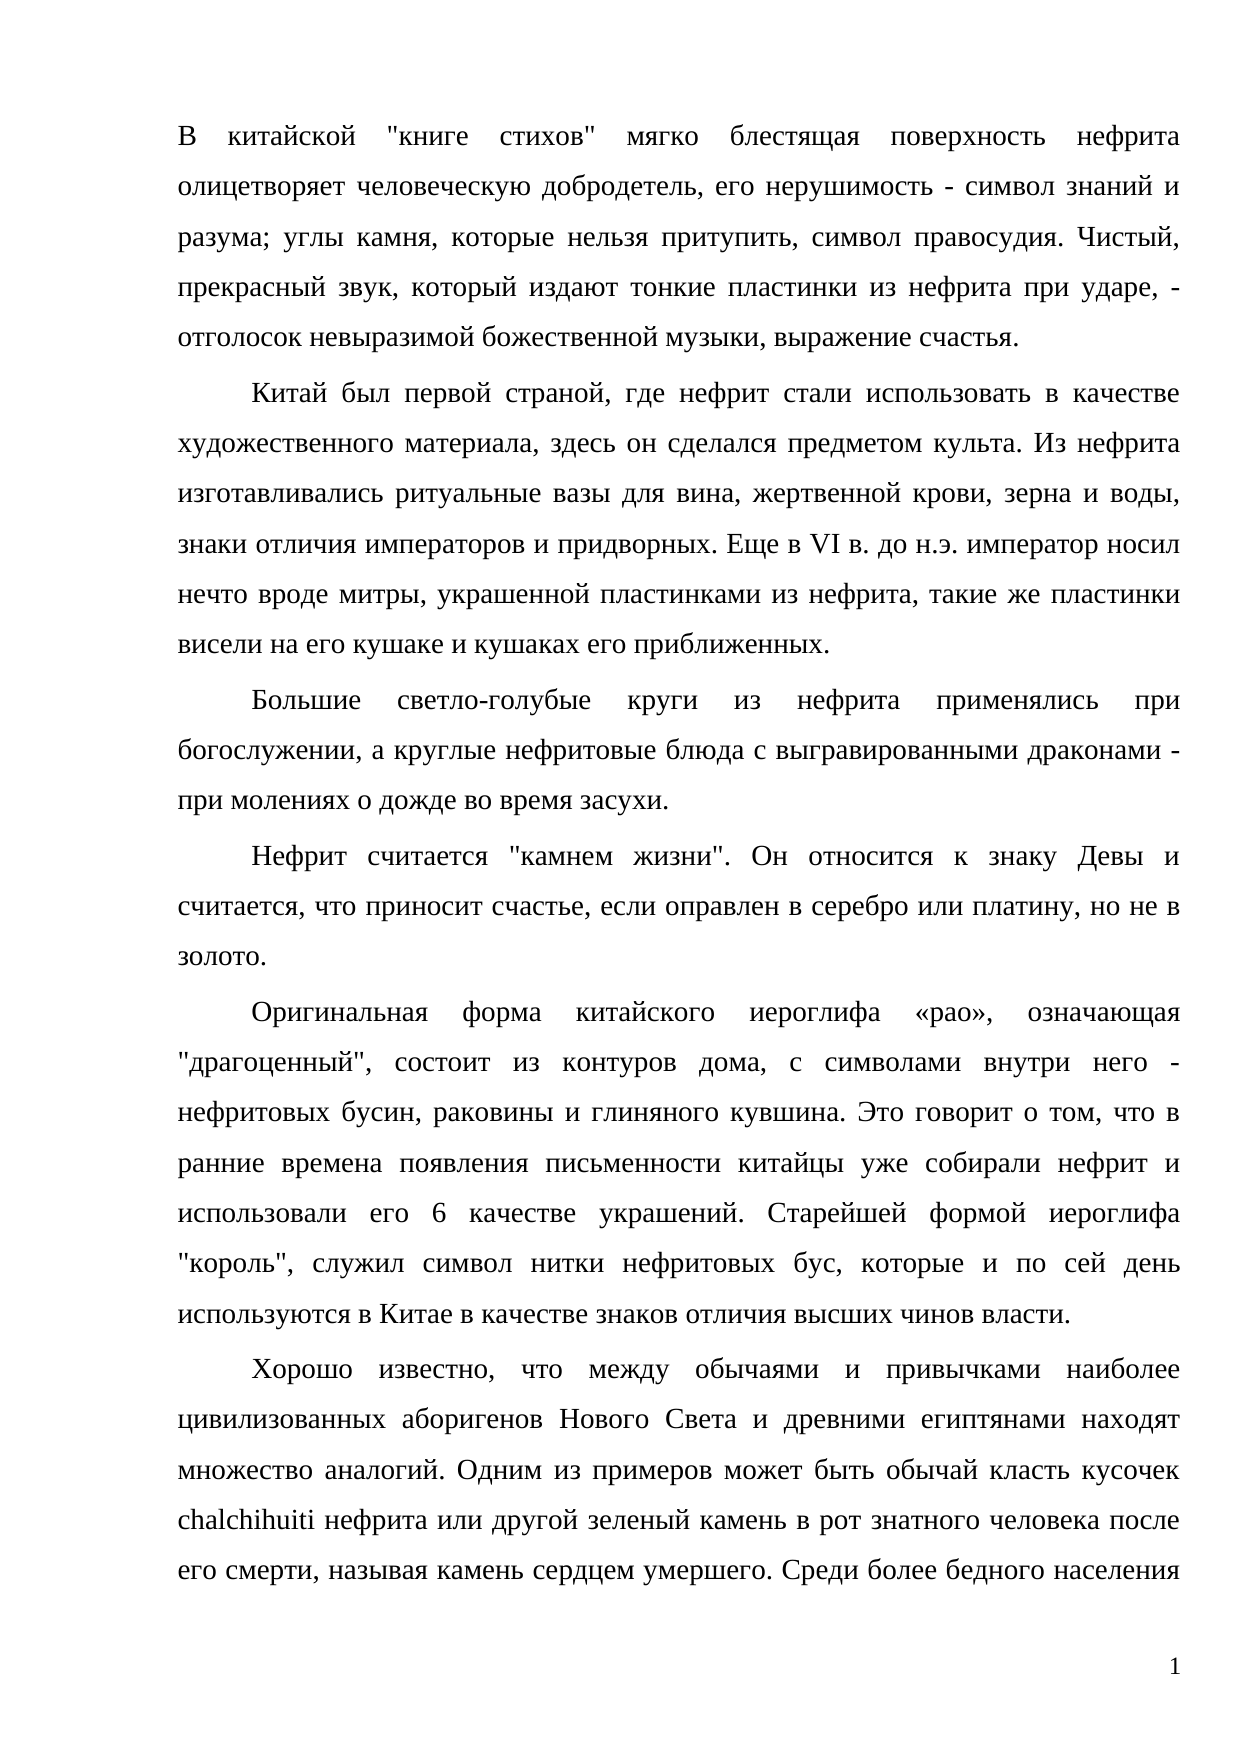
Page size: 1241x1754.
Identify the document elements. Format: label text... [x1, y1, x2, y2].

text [177, 1351, 1181, 1586]
text Нефрит считается "камнем жизни". Он относится к знаку Девы и считается, что приносит счастье, если оправлен в серебро или платину, но не в золото. [177, 838, 1181, 972]
text Оригинальная форма китайского иероглифа «рао», означающая "драгоценный", состоит из контуров дома, с символами внутри него - нефритовых бусин, раковины и глиняного кувшина. Это говорит о том, что в ранние времена появления письменности китайцы уже собирали нефрит и использовали его 6 качестве украшений. Старейшей формой иероглифа "король", служил символ нитки нефритовых бус, которые и по сей день используются в Китае в качестве знаков отличия высших чинов власти. [177, 994, 1181, 1329]
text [177, 118, 1181, 353]
text Большие светло-голубые круги из нефрита применялись при богослужении, а круглые нефритовые блюда с выгравированными драконами - при молениях о дожде во время засухи. [177, 682, 1181, 816]
text Китай был первой страной, где нефрит стали использовать в качестве художественного материала, здесь он сделался предметом культа. Из нефрита изготавливались ритуальные вазы для вина, жертвенной крови, зерна и воды, знаки отличия императоров и придворных. Еще в VI в. до н.э. император носил нечто вроде митры, украшенной пластинками из нефрита, такие же пластинки висели на его кушаке и кушаках его приближенных. [177, 375, 1181, 660]
